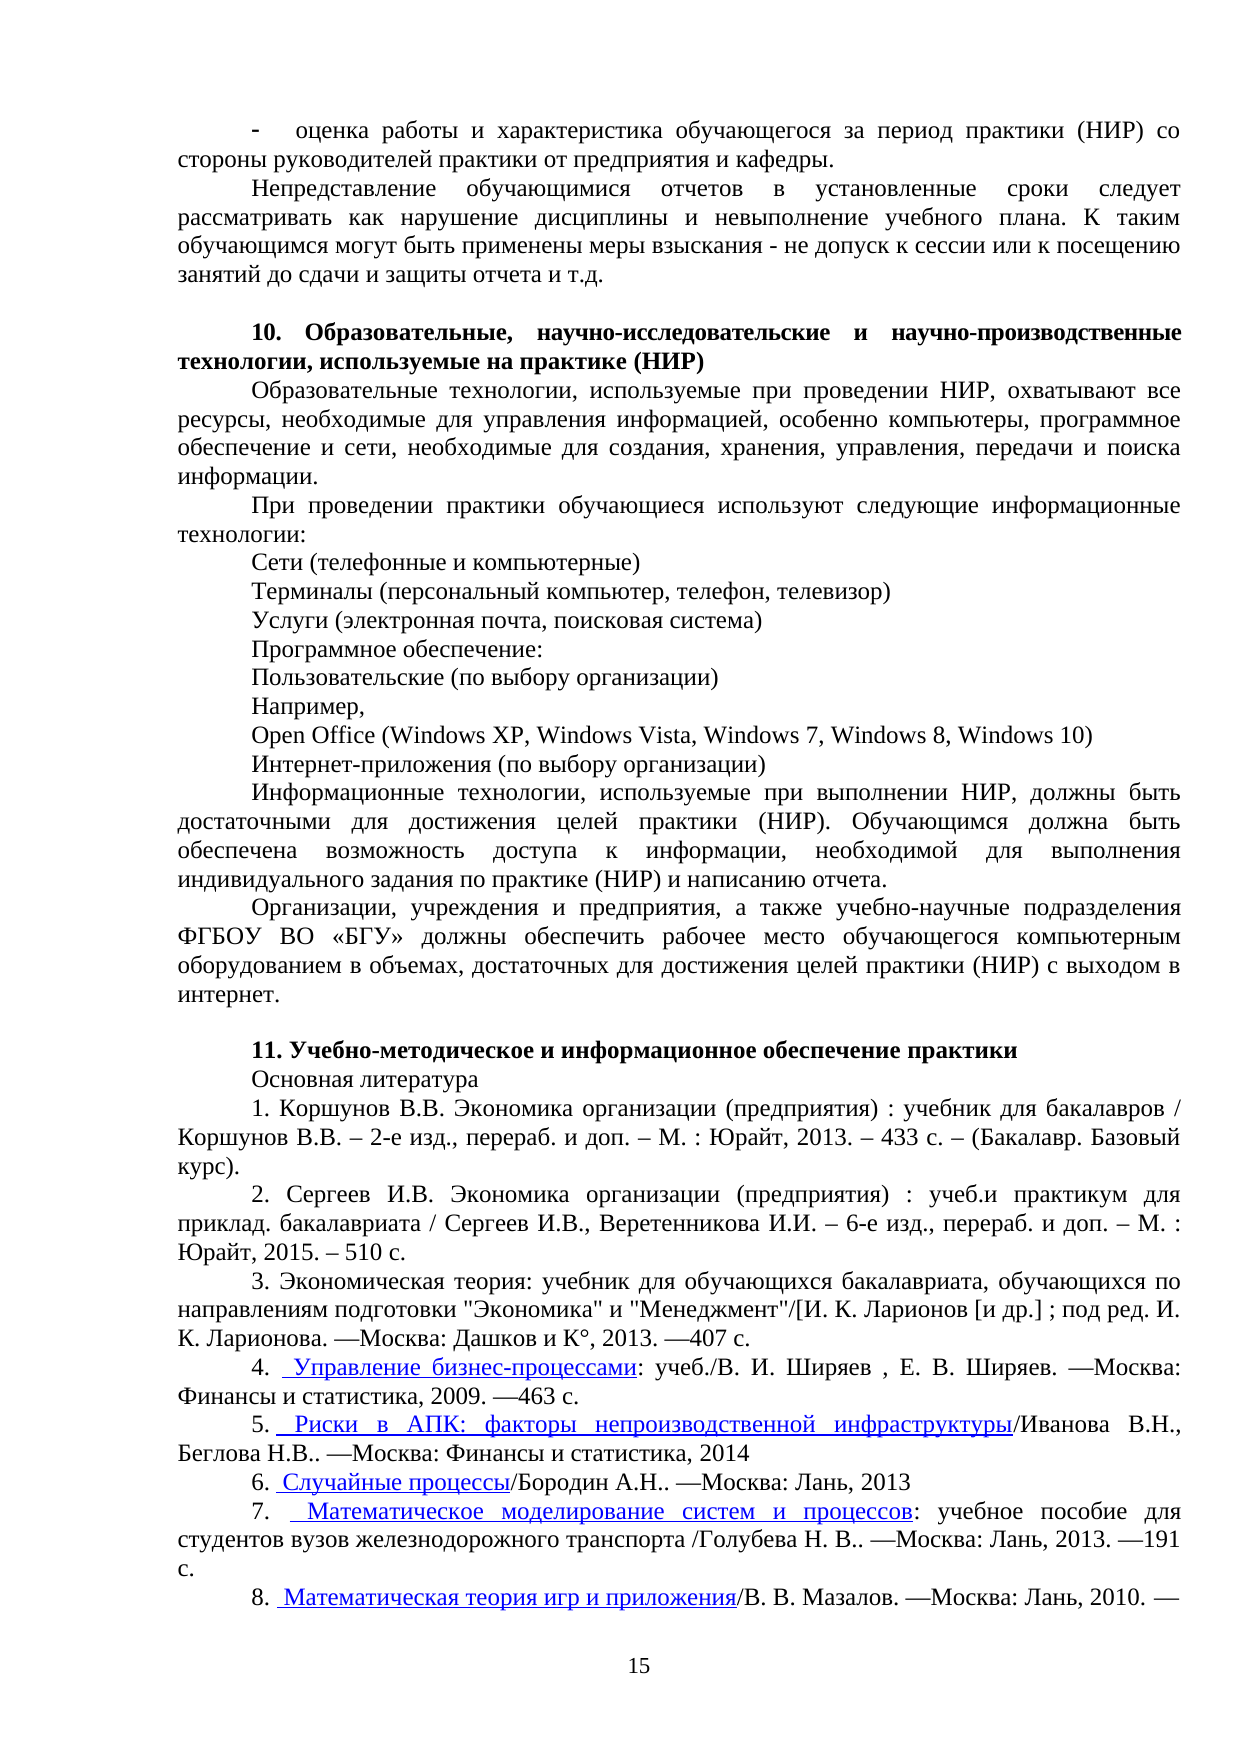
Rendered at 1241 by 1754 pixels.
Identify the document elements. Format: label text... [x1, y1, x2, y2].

list Коршунов В.В. Экономика организации (предприятия) : учебник для бакалавров / Коршунов В.В. – 2-е изд., перераб. и доп. – М. : Юрайт, 2013. – 433 с. – (Бакалавр. Базовый курс). [177, 1093, 1182, 1179]
text Основная литература [251, 1065, 1209, 1093]
text При проведении практики обучающиеся используют следующие информационные технологии: [177, 490, 1181, 547]
text Терминалы (персональный компьютер, телефон, телевизор) Услуги (электронная почта, поисковая система) Программное обеспечение: [251, 576, 893, 662]
list Риски в АПК: факторы непроизводственной инфраструктуры/Иванова В.Н., Беглова Н.В.. —Москва: Финансы и статистика, 2014 [177, 1409, 1182, 1467]
list Управление бизнес-процессами: учеб./В. И. Ширяев , Е. В. Ширяев. —Москва: Финансы и статистика, 2009. —463 с. [177, 1352, 1181, 1409]
list Математическое моделирование систем и процессов: учебное пособие для студентов вузов железнодорожного транспорта /Голубева Н. В.. —Москва: Лань, 2013. —191 с. [177, 1496, 1182, 1582]
text Open Office (Windows XP, Windows Vista, Windows 7, Windows 8, Windows 10) Интернет-приложения (по выбору организации) [251, 720, 1119, 777]
text Информационные технологии, используемые при выполнении НИР, должны быть достаточными для достижения целей практики (НИР). Обучающимся должна быть обеспечена возможность доступа к информации, необходимой для выполнения индивидуального задания по практике (НИР) и написанию отчета. [177, 777, 1182, 892]
text Непредставление обучающимися отчетов в установленные сроки следует рассматривать как нарушение дисциплины и невыполнение учебного плана. К таким обучающимся могут быть применены меры взыскания - не допуск к сессии или к посещению занятий до сдачи и защиты отчета и т.д. [177, 173, 1181, 288]
text Образовательные технологии, используемые при проведении НИР, охватывают все ресурсы, необходимые для управления информацией, особенно компьютеры, программное обеспечение и сети, необходимые для создания, хранения, управления, передачи и поиска информации. [177, 375, 1182, 490]
list Сергеев И.В. Экономика организации (предприятия) : учеб.и практикум для приклад. бакалавриата / Сергеев И.В., Веретенникова И.И. – 6-е изд., перераб. и доп. – М. : Юрайт, 2015. – 510 с. [177, 1179, 1182, 1266]
list Случайные процессы/Бородин А.Н.. —Москва: Лань, 2013 [251, 1467, 1209, 1496]
subtitle Образовательные, научно-исследовательские и научно-производственные технологии, используемые на практике (НИР) [177, 317, 1182, 375]
text Пользовательские (по выбору организации) Например, [251, 662, 720, 720]
list оценка работы и характеристика обучающегося за период практики (НИР) со стороны руководителей практики от предприятия и кафедры. [177, 116, 1181, 173]
text Сети (телефонные и компьютерные) [251, 547, 1209, 576]
subtitle Учебно-методическое и информационное обеспечение практики [251, 1036, 1209, 1065]
list Экономическая теория: учебник для обучающихся бакалавриата, обучающихся по направлениям подготовки "Экономика" и "Менеджмент"/[И. К. Ларионов [и др.] ; под ред. И. К. Ларионова. —Москва: Дашков и К°, 2013. —407 с. [177, 1266, 1181, 1352]
text Организации, учреждения и предприятия, а также учебно-научные подразделения ФГБОУ ВО «БГУ» должны обеспечить рабочее место обучающегося компьютерным оборудованием в объемах, достаточных для достижения целей практики (НИР) с выходом в интернет. [177, 892, 1182, 1007]
list Математическая теория игр и приложения/В. В. Мазалов. —Москва: Лань, 2010. — [251, 1582, 1209, 1611]
